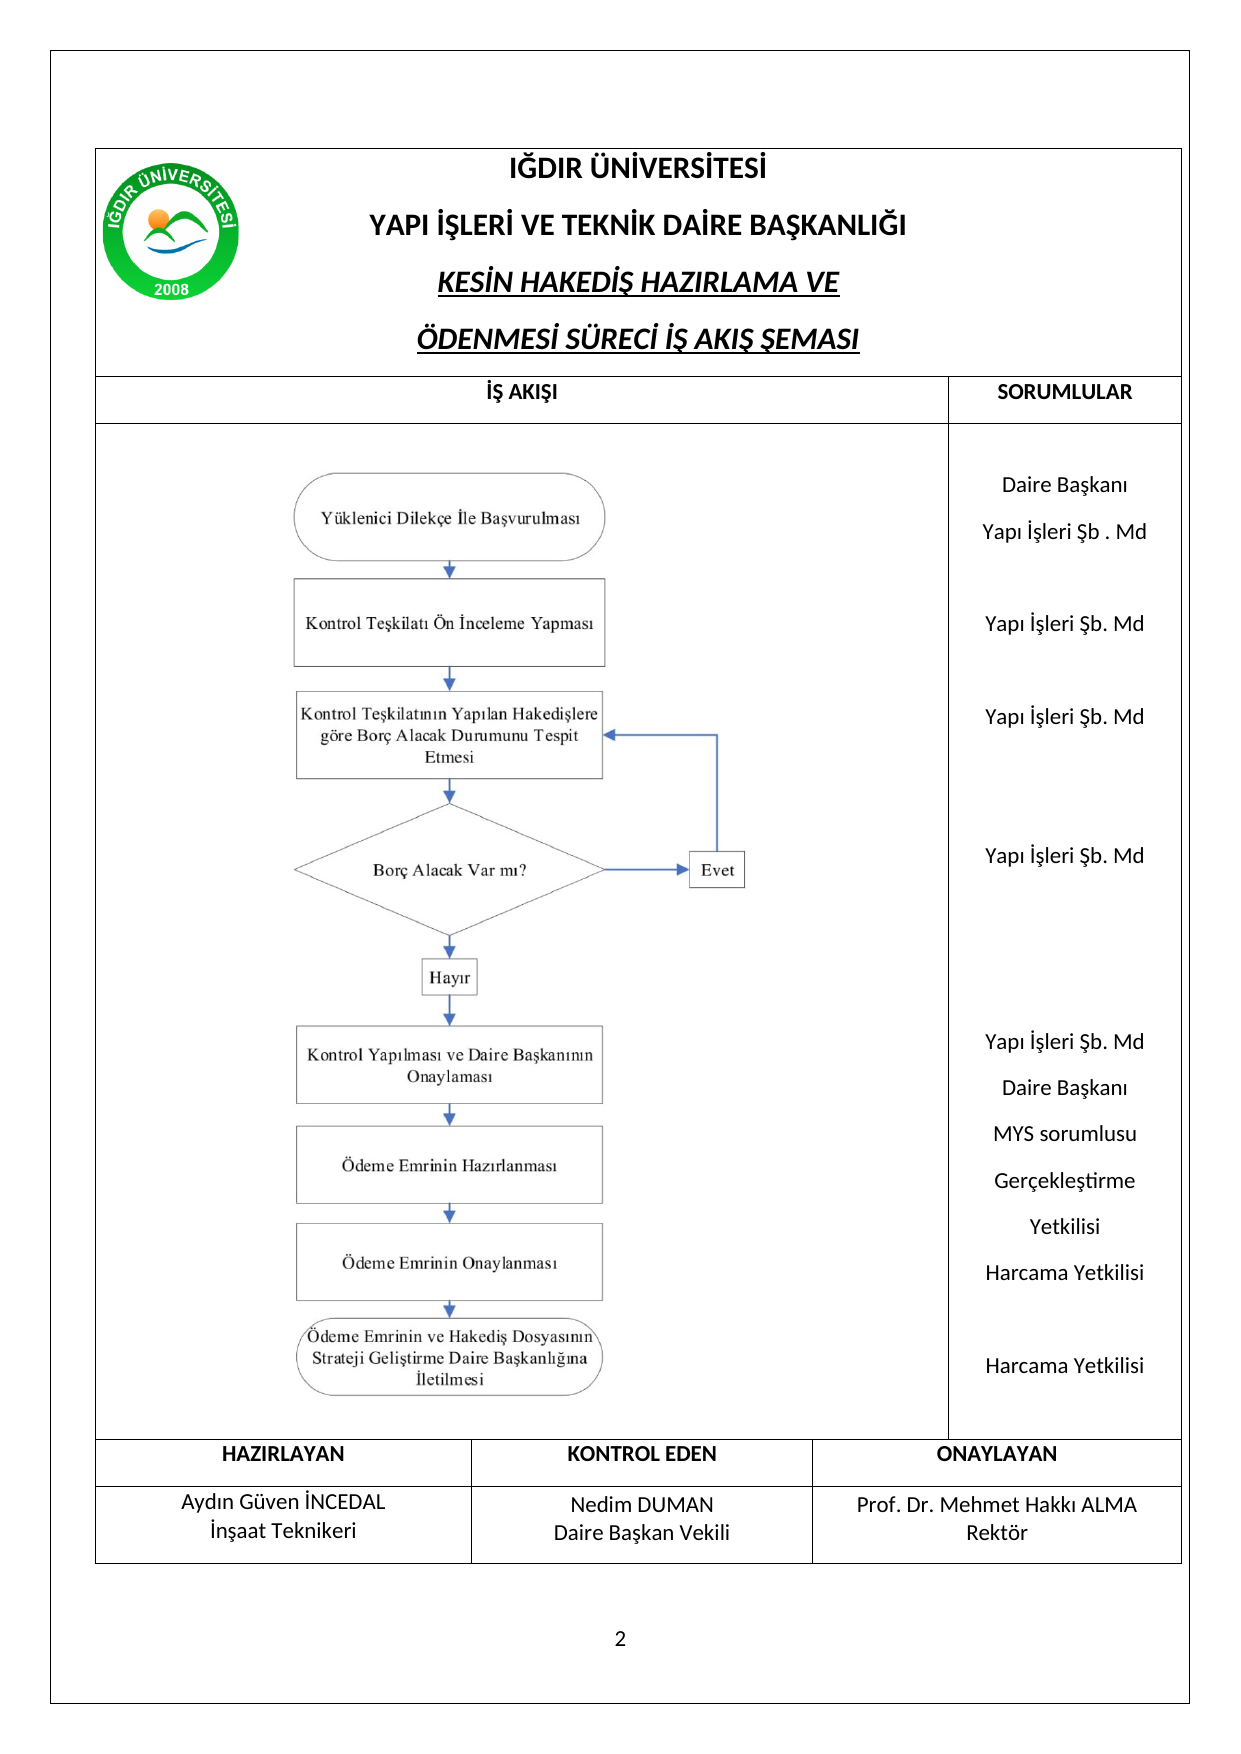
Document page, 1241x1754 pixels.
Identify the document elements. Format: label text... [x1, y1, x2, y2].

table_cell İŞ AKIŞI [96, 377, 948, 423]
table_cell KONTROL EDEN [472, 1440, 812, 1486]
table_cell Nedim DUMAN Daire Başkan Vekili [472, 1487, 812, 1563]
table_cell Aydın Güven İNCEDAL İnşaat Teknikeri [96, 1487, 471, 1563]
table_cell Daire Başkanı Yapı İşleri Şb . Md Yapı İşleri Şb. Md Yapı İşleri Şb. Md Yapı İşleri Şb. Md Yapı İşleri Şb. Md Daire Başkanı MYS sorumlusu Gerçekleştirme Yetkilisi Harcama Yetkilisi Harcama Yetkilisi [949, 424, 1181, 1438]
table_header IĞDIR ÜNİVERSİTESİ YAPI İŞLERİ VE TEKNİK DAİRE BAŞKANLIĞI KESİN HAKEDİŞ HAZIRLAMA VE ÖDENMESİ SÜRECİ İŞ AKIŞ ŞEMASI [96, 149, 1181, 376]
table_cell [96, 424, 948, 1438]
table_cell SORUMLULAR [949, 377, 1181, 423]
table_cell HAZIRLAYAN [96, 1440, 471, 1486]
table_cell Prof. Dr. Mehmet Hakkı ALMA Rektör [813, 1487, 1181, 1563]
picture [250, 430, 795, 1414]
picture [102, 163, 239, 300]
table_cell ONAYLAYAN [813, 1440, 1181, 1486]
